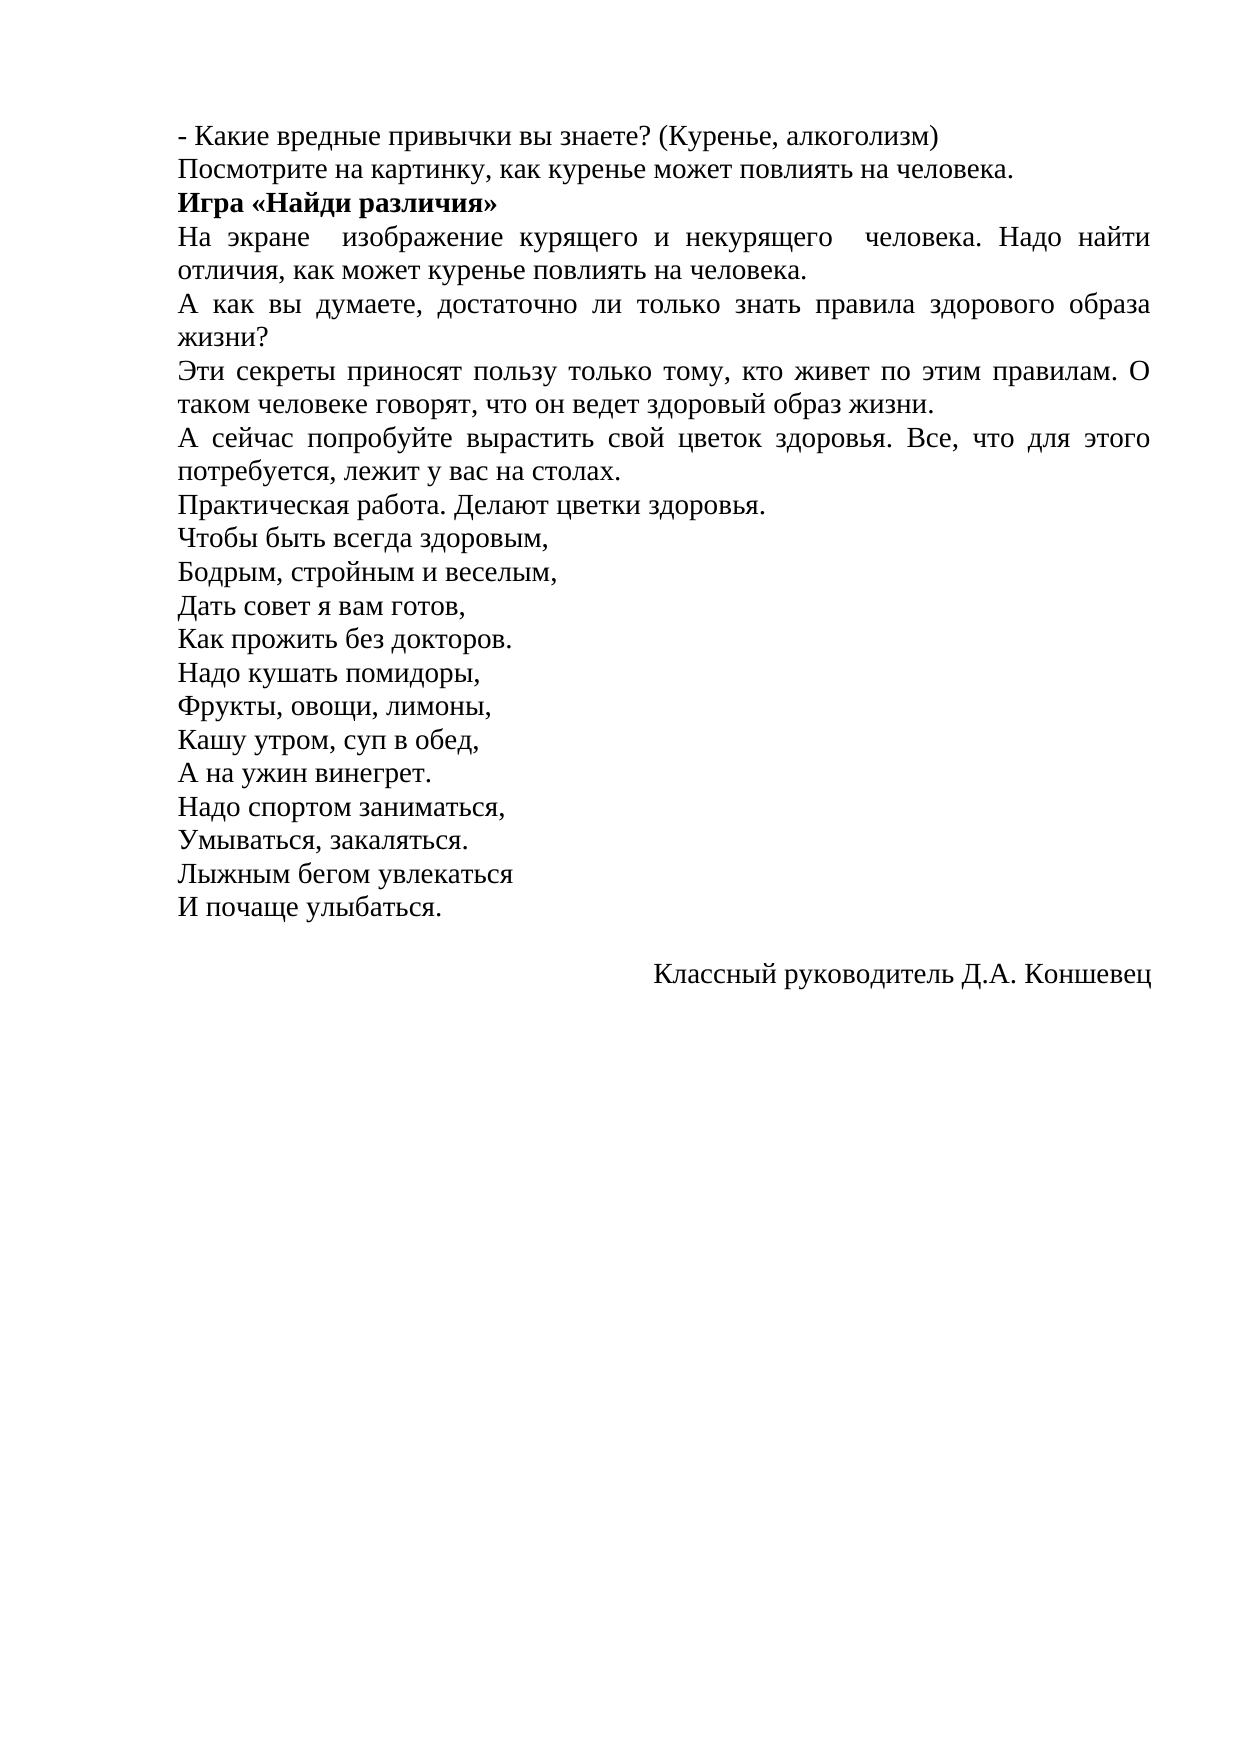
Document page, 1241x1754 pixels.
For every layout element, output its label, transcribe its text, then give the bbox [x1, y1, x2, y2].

list Как прожить без докторов. [177, 621, 1152, 655]
list Чтобы быть всегда здоровым, [177, 521, 1152, 554]
list Игра «Найди различия» [177, 185, 1152, 219]
list Классный руководитель Д.А. Коншевец [177, 957, 1152, 990]
list Дать совет я вам готов, [177, 588, 1152, 621]
list Лыжным бегом увлекаться [177, 856, 1152, 889]
list Посмотрите на картинку, как куренье может повлиять на человека. [177, 152, 1152, 185]
list Практическая работа. Делают цветки здоровья. [177, 487, 1152, 521]
list Надо кушать помидоры, [177, 655, 1152, 688]
list - Какие вредные привычки вы знаете? (Куренье, алкоголизм) [177, 118, 1152, 152]
list А как вы думаете, достаточно ли только знать правила здорового образа жизни? [177, 286, 1152, 353]
list А сейчас попробуйте вырастить свой цветок здоровья. Все, что для этого потребуется, лежит у вас на столах. [177, 420, 1152, 487]
list Умываться, закаляться. [177, 822, 1152, 856]
list Бодрым, стройным и веселым, [177, 554, 1152, 588]
list Кашу утром, суп в обед, [177, 722, 1152, 755]
list На экране изображение курящего и некурящего человека. Надо найти отличия, как может куренье повлиять на человека. [177, 219, 1152, 286]
list Фрукты, овощи, лимоны, [177, 688, 1152, 722]
list И почаще улыбаться. [177, 889, 1152, 923]
list Эти секреты приносят пользу только тому, кто живет по этим правилам. О таком человеке говорят, что он ведет здоровый образ жизни. [177, 353, 1152, 420]
list Надо спортом заниматься, [177, 789, 1152, 822]
list А на ужин винегрет. [177, 755, 1152, 789]
